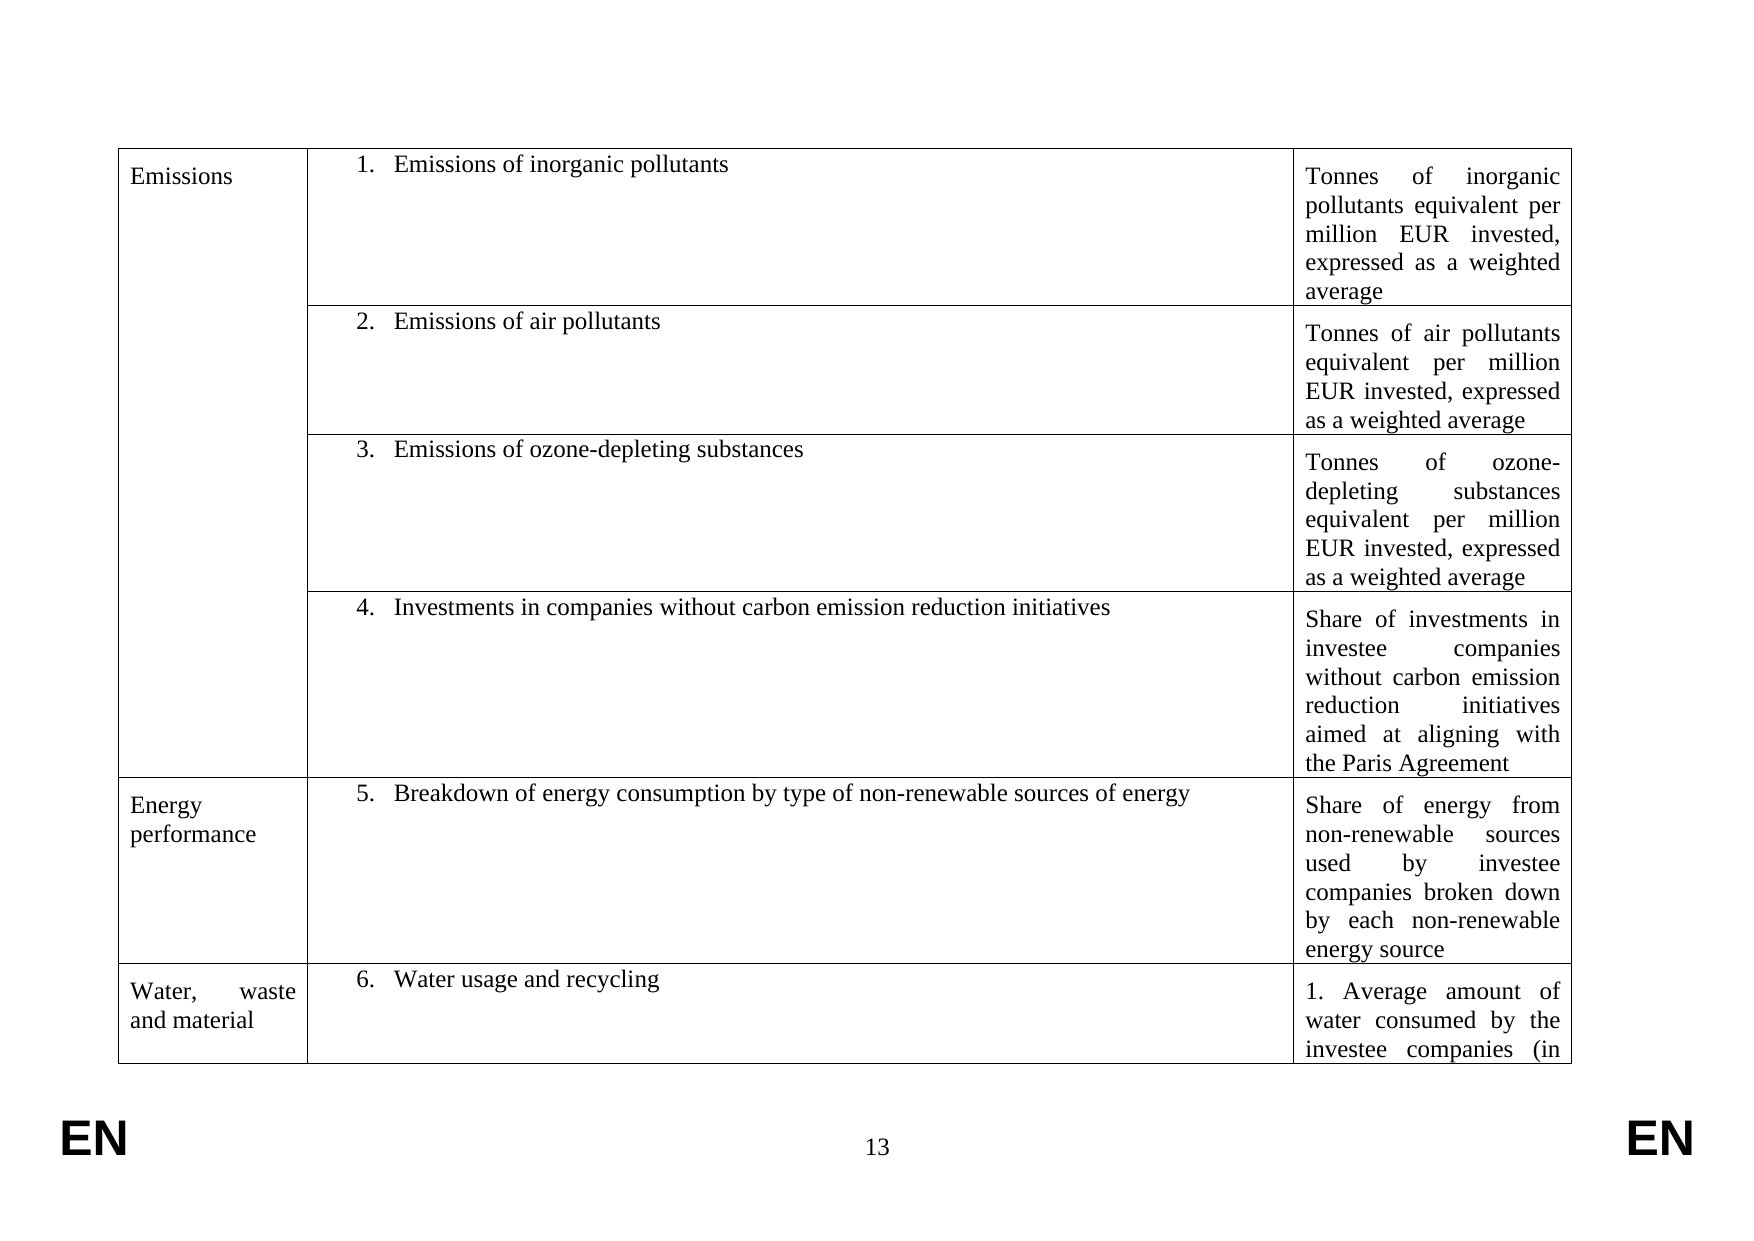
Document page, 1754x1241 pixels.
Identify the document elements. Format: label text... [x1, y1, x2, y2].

table_cell Emissions of ozone-depleting substances [308, 435, 1293, 591]
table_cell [308, 964, 1293, 1063]
table_cell Tonnes of air pollutants equivalent per million EUR invested, expressed as a weighted average [1294, 306, 1571, 433]
table_cell Emissions [119, 149, 307, 777]
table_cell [1294, 964, 1571, 1063]
table_cell Energy performance [119, 778, 307, 963]
table_cell Tonnes of ozone-depleting substances equivalent per million EUR invested, expressed as a weighted average [1294, 435, 1571, 591]
table_cell Emissions of air pollutants [308, 306, 1293, 433]
table_cell Breakdown of energy consumption by type of non-renewable sources of energy [308, 778, 1293, 963]
table_cell Tonnes of inorganic pollutants equivalent per million EUR invested, expressed as a weighted average [1294, 149, 1571, 305]
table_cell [119, 964, 307, 1063]
table_cell Emissions of inorganic pollutants [308, 149, 1293, 305]
table_cell Investments in companies without carbon emission reduction initiatives [308, 592, 1293, 777]
table_cell Share of energy from non-renewable sources used by investee companies broken down by each non-renewable energy source [1294, 778, 1571, 963]
table_cell Share of investments in investee companies without carbon emission reduction initiatives aimed at aligning with the Paris Agreement [1294, 592, 1571, 777]
